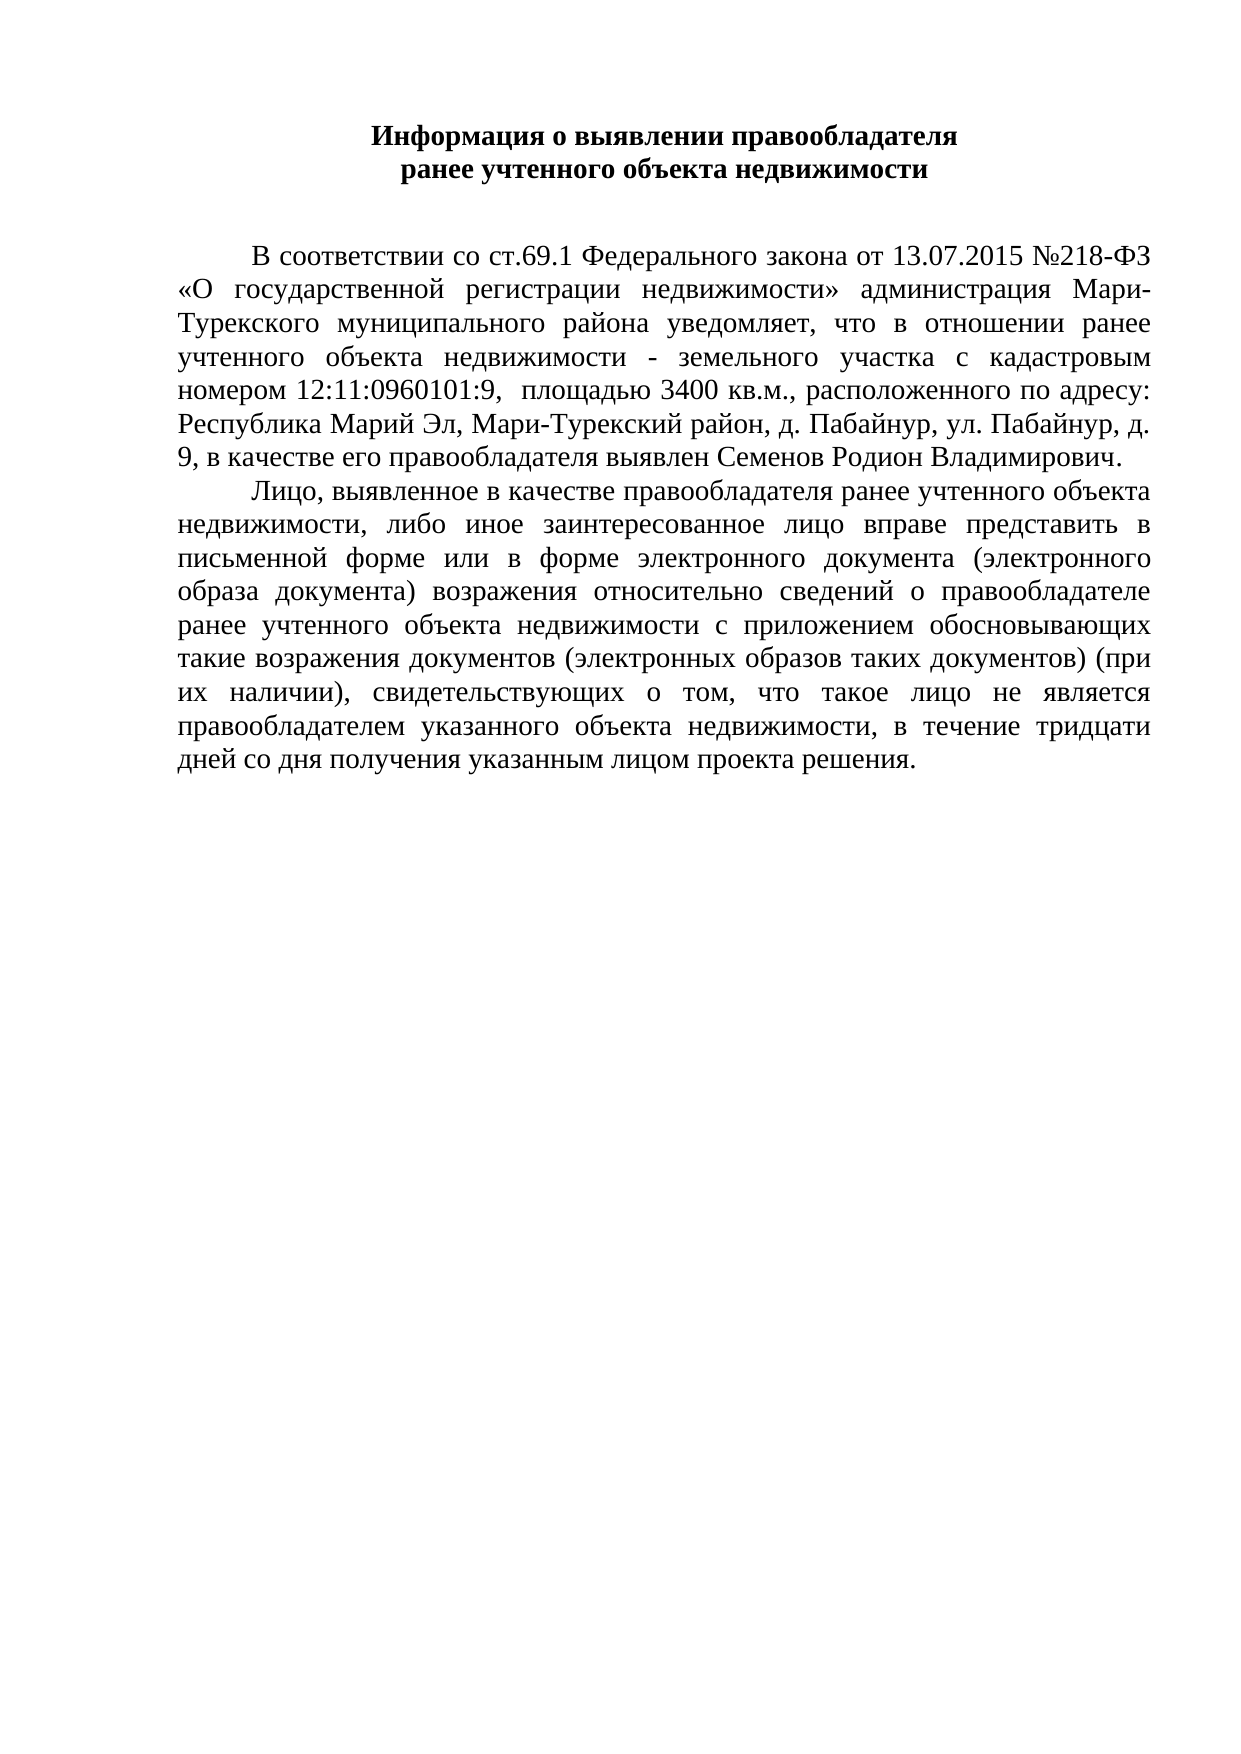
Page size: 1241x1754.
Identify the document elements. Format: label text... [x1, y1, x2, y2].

text Лицо, выявленное в качестве правообладателя ранее учтенного объекта недвижимости, либо иное заинтересованное лицо вправе представить в письменной форме или в форме электронного документа (электронного образа документа) возражения относительно сведений о правообладателе ранее учтенного объекта недвижимости с приложением обосновывающих такие возражения документов (электронных образов таких документов) (при их наличии), свидетельствующих о том, что такое лицо не является правообладателем указанного объекта недвижимости, в течение тридцати дней со дня получения указанным лицом проекта решения. [177, 473, 1152, 775]
text Информация о выявлении правообладателя [177, 118, 1152, 152]
text В соответствии со ст.69.1 Федерального закона от 13.07.2015 №218-ФЗ «О государственной регистрации недвижимости» администрация Мари-Турекского муниципального района уведомляет, что в отношении ранее учтенного объекта недвижимости - земельного участка с кадастровым номером 12:11:0960101:9, площадью 3400 кв.м., расположенного по адресу: Республика Марий Эл, Мари-Турекский район, д. Пабайнур, ул. Пабайнур, д. 9, в качестве его правообладателя выявлен Семенов Родион Владимирович. [177, 238, 1152, 473]
text ранее учтенного объекта недвижимости [177, 152, 1152, 185]
